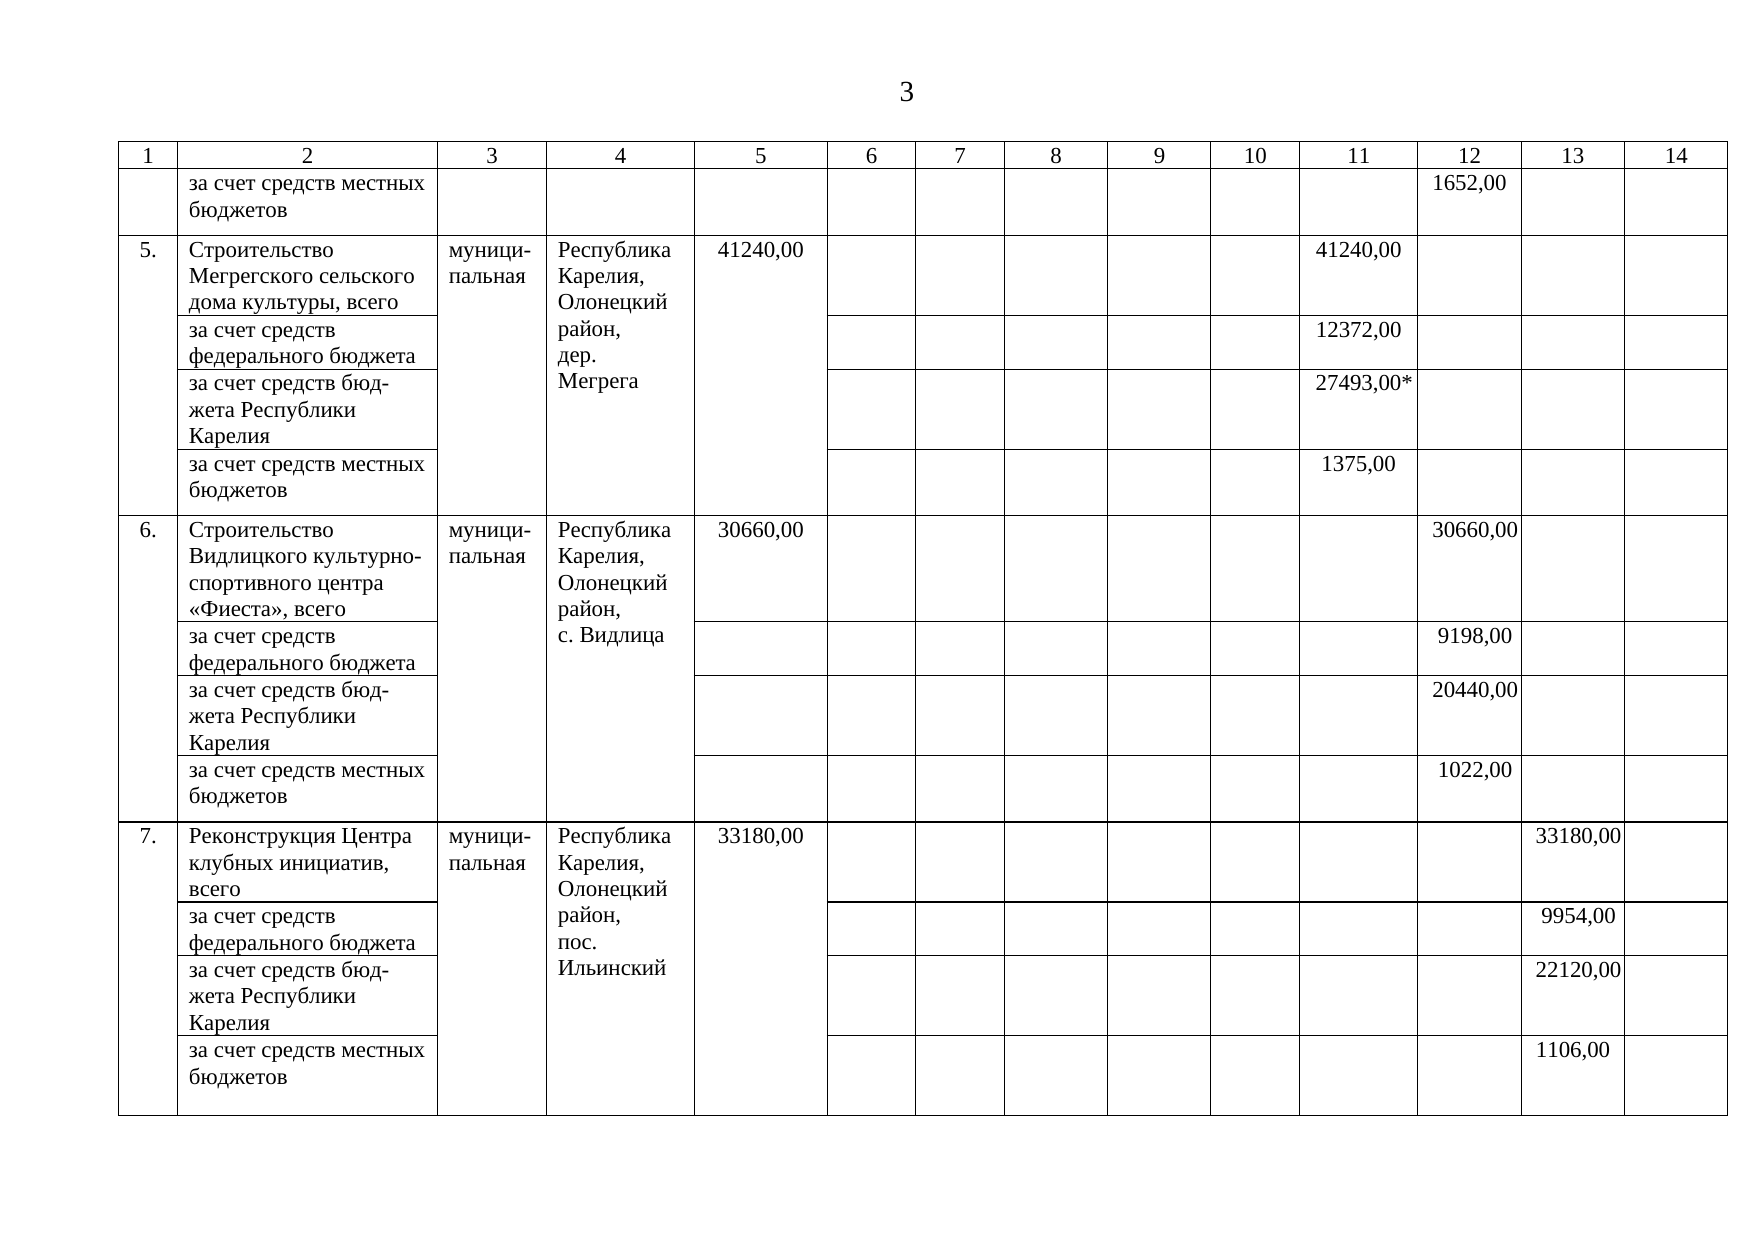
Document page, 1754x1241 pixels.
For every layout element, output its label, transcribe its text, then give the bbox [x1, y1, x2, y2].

table_header 2 [178, 142, 437, 168]
table_cell [1108, 169, 1210, 234]
table_header 7 [916, 142, 1004, 168]
table_cell муници-пальная [438, 823, 546, 1115]
table_cell 20440,00 [1418, 676, 1521, 755]
table_cell [916, 450, 1004, 515]
table_cell 1106,00 [1522, 1036, 1624, 1115]
table_cell [916, 676, 1004, 755]
table_cell [1108, 676, 1210, 755]
table_cell [1300, 823, 1417, 901]
table_cell [916, 516, 1004, 621]
table_cell за счет средств федерального бюджета [178, 903, 437, 955]
table_cell 7. [119, 823, 177, 1115]
table_cell [916, 236, 1004, 315]
table_header 12 [1418, 142, 1521, 168]
table_header 14 [1625, 142, 1727, 168]
table_cell [1108, 1036, 1210, 1115]
table_cell [1418, 1036, 1521, 1115]
table_cell [828, 676, 915, 755]
table_cell [1625, 756, 1727, 821]
table_cell 27493,00* [1300, 370, 1417, 448]
table_cell [695, 756, 827, 821]
table_header 5 [695, 142, 827, 168]
table_cell [1005, 450, 1107, 515]
table_cell [828, 756, 915, 821]
table_cell [828, 823, 915, 901]
table_cell [828, 236, 915, 315]
table_cell [1211, 450, 1299, 515]
table_cell 22120,00 [1522, 956, 1624, 1035]
table_cell [1522, 756, 1624, 821]
table_cell Реконструкция Центра клубных инициатив, всего [178, 823, 437, 901]
table_cell за счет средств бюд-жета Республики Карелия [178, 676, 437, 755]
table_cell муници-пальная [438, 516, 546, 821]
table_cell [1522, 236, 1624, 315]
table_cell [1108, 756, 1210, 821]
table_cell [1522, 516, 1624, 621]
table_cell [1522, 370, 1624, 448]
table_cell [1300, 956, 1417, 1035]
table_cell Республика Карелия, Олонецкий район, дер. Мегрега [547, 236, 694, 515]
table_cell 30660,00 [1418, 516, 1521, 621]
table_cell [916, 169, 1004, 234]
table_cell 1022,00 [1418, 756, 1521, 821]
table_cell [1625, 622, 1727, 675]
table_cell за счет средств местных бюджетов [178, 756, 437, 821]
table_cell [695, 622, 827, 675]
table_cell [1005, 1036, 1107, 1115]
table_cell [1625, 903, 1727, 955]
table_cell за счет средств местных бюджетов [178, 1036, 437, 1115]
table_cell [1211, 1036, 1299, 1115]
table_cell [1108, 316, 1210, 368]
table_cell [916, 1036, 1004, 1115]
table_cell [1522, 316, 1624, 368]
table_cell [828, 169, 915, 234]
table_cell 9954,00 [1522, 903, 1624, 955]
table_cell [1418, 956, 1521, 1035]
table_cell [1211, 370, 1299, 448]
table_cell [1625, 450, 1727, 515]
table_cell [828, 370, 915, 448]
table_cell 12372,00 [1300, 316, 1417, 368]
table_cell Строительство Мегрегского сельского дома культуры, всего [178, 236, 437, 315]
table_cell [1418, 370, 1521, 448]
table_cell [1211, 823, 1299, 901]
table_cell [1418, 316, 1521, 368]
table_cell [1300, 169, 1417, 234]
table_cell [828, 450, 915, 515]
table_cell [1625, 956, 1727, 1035]
table_cell Строительство Видлицкого культурно-спортивного центра «Фиеста», всего [178, 516, 437, 621]
table_cell [1625, 169, 1727, 234]
table_cell [1211, 676, 1299, 755]
table_cell [1522, 676, 1624, 755]
table_cell [1005, 676, 1107, 755]
table_cell Республика Карелия, Олонецкий район, с. Видлица [547, 516, 694, 821]
table_cell за счет средств местных бюджетов [178, 450, 437, 515]
table_cell [1300, 676, 1417, 755]
table_cell [1211, 236, 1299, 315]
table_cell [178, 956, 437, 1035]
table_cell 41240,00 [695, 236, 827, 515]
table_cell [1211, 622, 1299, 675]
table_header 10 [1211, 142, 1299, 168]
table_cell [1211, 316, 1299, 368]
table_cell [1625, 516, 1727, 621]
table_cell Республика Карелия, Олонецкий район, пос. Ильинский [547, 823, 694, 1115]
table_cell [1005, 756, 1107, 821]
table_cell [1211, 756, 1299, 821]
table_cell [1005, 316, 1107, 368]
table_cell [828, 903, 915, 955]
table_cell 33180,00 [695, 823, 827, 1115]
table_cell [828, 622, 915, 675]
table_cell за счет средств федерального бюджета [178, 622, 437, 675]
table_cell [1108, 450, 1210, 515]
table_cell 33180,00 [1522, 823, 1624, 901]
table_header 13 [1522, 142, 1624, 168]
table_cell [828, 956, 915, 1035]
table_cell [828, 1036, 915, 1115]
table_cell [828, 316, 915, 368]
table_cell [1108, 516, 1210, 621]
table_cell [1211, 169, 1299, 234]
table_header 11 [1300, 142, 1417, 168]
table_cell [1418, 236, 1521, 315]
table_cell [1625, 370, 1727, 448]
table_cell [1005, 903, 1107, 955]
table_cell [916, 823, 1004, 901]
table_cell [916, 756, 1004, 821]
table_header 1 [119, 142, 177, 168]
table_cell [1005, 823, 1107, 901]
table_cell 6. [119, 516, 177, 821]
table_cell [1211, 516, 1299, 621]
table_cell [916, 370, 1004, 448]
table_cell 9198,00 [1418, 622, 1521, 675]
table_cell [1625, 316, 1727, 368]
table_cell [1005, 169, 1107, 234]
table_cell [695, 676, 827, 755]
table_cell [1418, 903, 1521, 955]
table_header 9 [1108, 142, 1210, 168]
table_header 3 [438, 142, 546, 168]
table_cell [1108, 823, 1210, 901]
table_cell [1108, 370, 1210, 448]
table_cell [1418, 823, 1521, 901]
table_cell [1005, 516, 1107, 621]
table_cell [916, 316, 1004, 368]
table_cell 30660,00 [695, 516, 827, 621]
table_cell [1522, 169, 1624, 234]
table_cell за счет средств местных бюджетов [178, 169, 437, 234]
table_cell [1522, 622, 1624, 675]
table_cell [1108, 903, 1210, 955]
table_cell [1300, 516, 1417, 621]
table_header 4 [547, 142, 694, 168]
table_cell [1108, 956, 1210, 1035]
table_cell [916, 622, 1004, 675]
table_cell [916, 903, 1004, 955]
table_cell [916, 956, 1004, 1035]
table_cell [1300, 622, 1417, 675]
table_cell [1625, 823, 1727, 901]
table_cell муници-пальная [438, 236, 546, 515]
table_cell [1005, 622, 1107, 675]
table_cell [1108, 622, 1210, 675]
table_cell 5. [119, 236, 177, 515]
table_cell 1375,00 [1300, 450, 1417, 515]
table_cell [1108, 236, 1210, 315]
table_cell [1522, 450, 1624, 515]
table_cell [1300, 756, 1417, 821]
table_cell [1211, 903, 1299, 955]
table_cell [1625, 236, 1727, 315]
table_cell [1005, 956, 1107, 1035]
table_header 8 [1005, 142, 1107, 168]
table_cell за счет средств федерального бюджета [178, 316, 437, 368]
table_cell [828, 516, 915, 621]
table_cell 1652,00 [1418, 169, 1521, 234]
table_cell за счет средств бюд-жета Республики Карелия [178, 370, 437, 448]
table_cell [1211, 956, 1299, 1035]
table_cell [1625, 676, 1727, 755]
table_cell [1300, 903, 1417, 955]
table_cell [1300, 1036, 1417, 1115]
table_cell [1625, 1036, 1727, 1115]
table_cell [1005, 370, 1107, 448]
table_cell 41240,00 [1300, 236, 1417, 315]
table_cell [1418, 450, 1521, 515]
table_header 6 [828, 142, 915, 168]
table_cell [1005, 236, 1107, 315]
